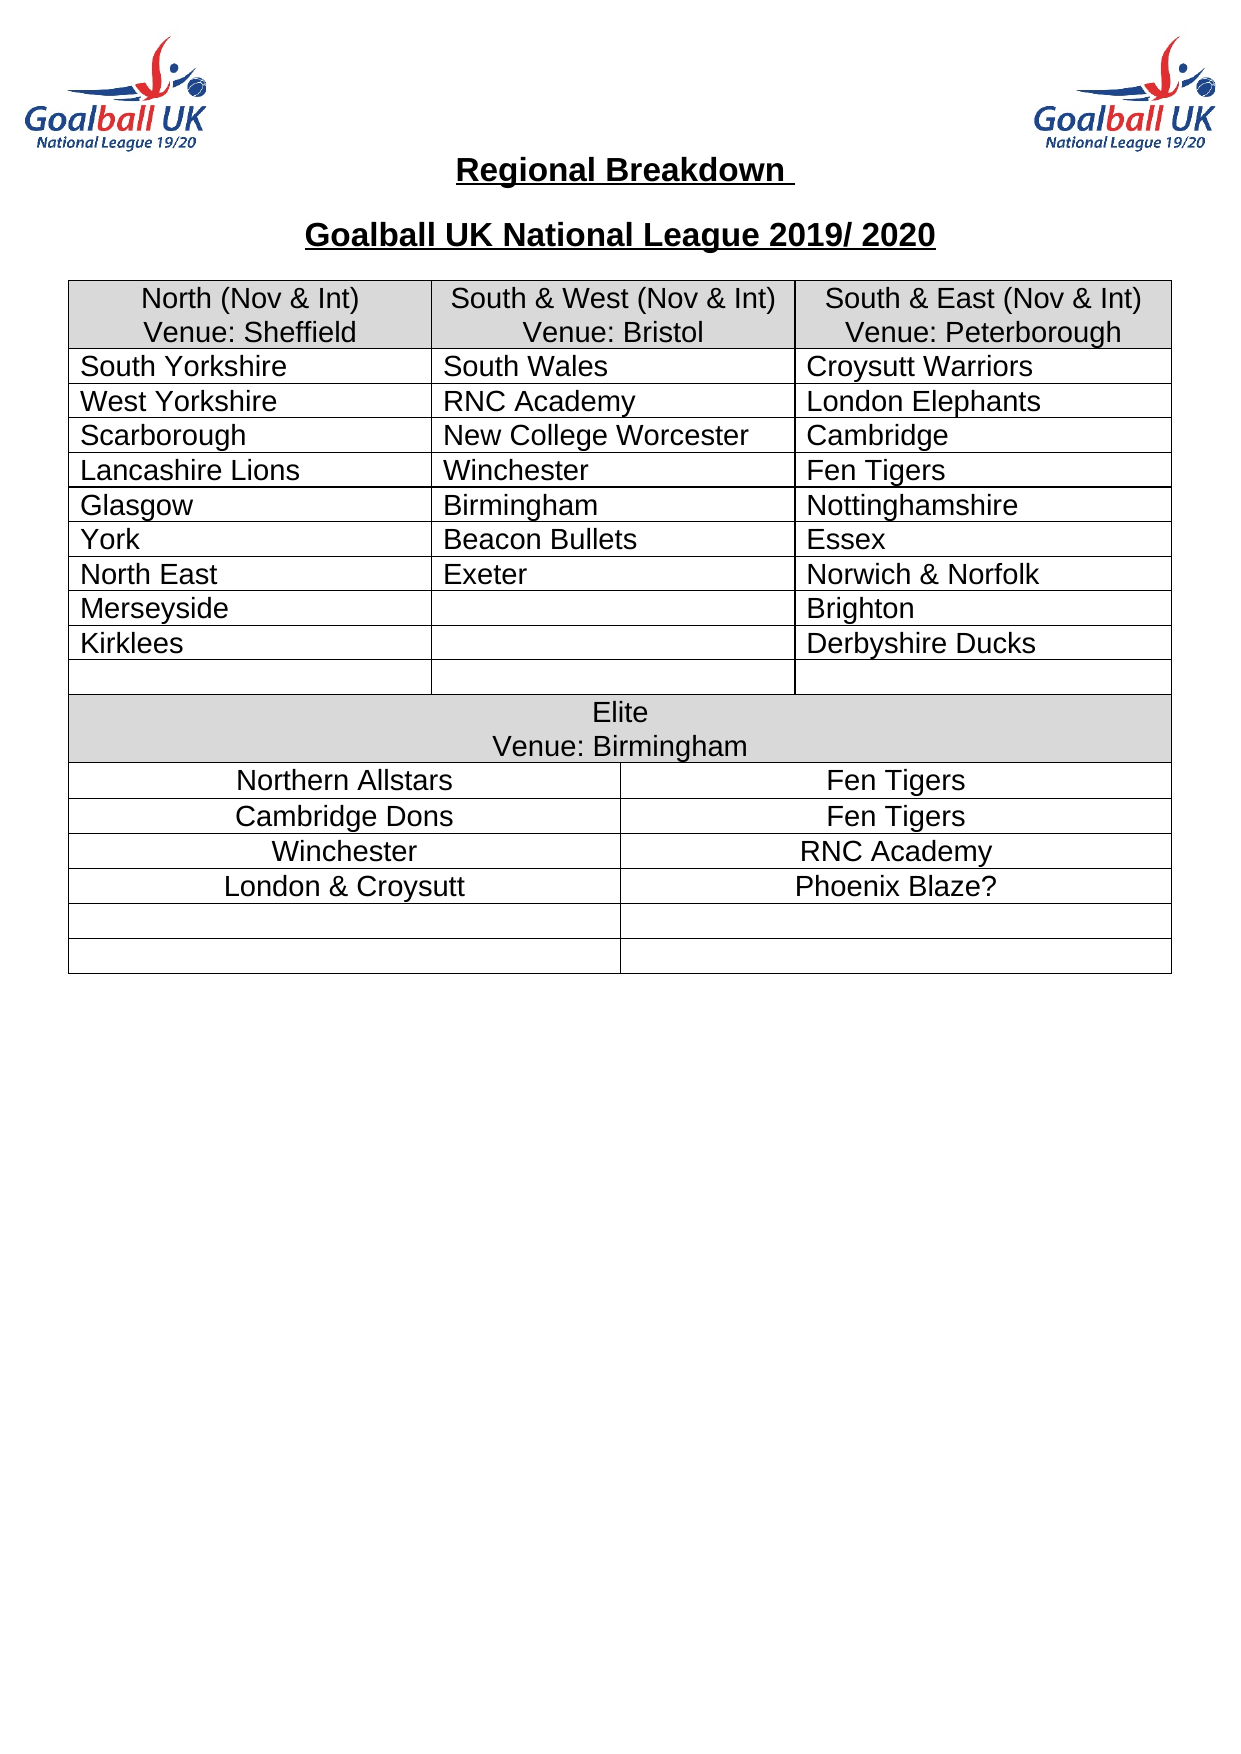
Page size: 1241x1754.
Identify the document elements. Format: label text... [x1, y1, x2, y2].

table_cell York [69, 522, 431, 556]
table_cell Cambridge Dons [69, 799, 620, 833]
table_cell [621, 904, 1171, 938]
table_cell Merseyside [69, 591, 431, 625]
table_cell Lancashire Lions [69, 453, 431, 486]
table_cell [621, 939, 1171, 973]
text Regional Breakdown [150, 150, 1090, 188]
table_cell [796, 660, 1171, 694]
table_cell Elite Venue: Birmingham [69, 695, 1171, 762]
text Goalball UK National League 2019/ 2020 [150, 215, 1090, 253]
table_cell Croysutt Warriors [796, 349, 1171, 383]
table_cell Norwich & Norfolk [796, 557, 1171, 590]
table_cell [432, 660, 794, 694]
table_cell Nottinghamshire [796, 488, 1171, 521]
table_cell Exeter [432, 557, 794, 590]
table_cell New College Worcester [432, 418, 794, 452]
table_cell Winchester [432, 453, 794, 486]
table_cell Beacon Bullets [432, 522, 794, 556]
table_cell Cambridge [796, 418, 1171, 452]
table_cell North East [69, 557, 431, 590]
table_cell [69, 904, 620, 938]
table_cell Fen Tigers [621, 799, 1171, 833]
table_cell RNC Academy [621, 834, 1171, 868]
table_cell Winchester [69, 834, 620, 868]
picture [25, 17, 207, 178]
table_cell Northern Allstars [69, 763, 620, 797]
table_cell Glasgow [69, 488, 431, 521]
table_cell [432, 591, 794, 625]
table_cell [432, 626, 794, 659]
table_cell Brighton [796, 591, 1171, 625]
table_header North (Nov & Int) Venue: Sheffield [69, 281, 431, 348]
table_cell Fen Tigers [621, 763, 1171, 797]
table_cell South Wales [432, 349, 794, 383]
table_cell [69, 939, 620, 973]
table_header South & West (Nov & Int) Venue: Bristol [432, 281, 794, 348]
table_cell West Yorkshire [69, 384, 431, 417]
table_cell [69, 660, 431, 694]
table_cell Fen Tigers [796, 453, 1171, 486]
picture [1034, 17, 1216, 178]
table_cell Kirklees [69, 626, 431, 659]
table_cell Birmingham [432, 488, 794, 521]
table_cell South Yorkshire [69, 349, 431, 383]
table_cell RNC Academy [432, 384, 794, 417]
table_cell London Elephants [796, 384, 1171, 417]
table_cell London & Croysutt [69, 869, 620, 903]
table_cell Scarborough [69, 418, 431, 452]
table_cell Derbyshire Ducks [796, 626, 1171, 659]
table_cell Phoenix Blaze? [621, 869, 1171, 903]
table_cell Essex [796, 522, 1171, 556]
table_header South & East (Nov & Int) Venue: Peterborough [796, 281, 1171, 348]
